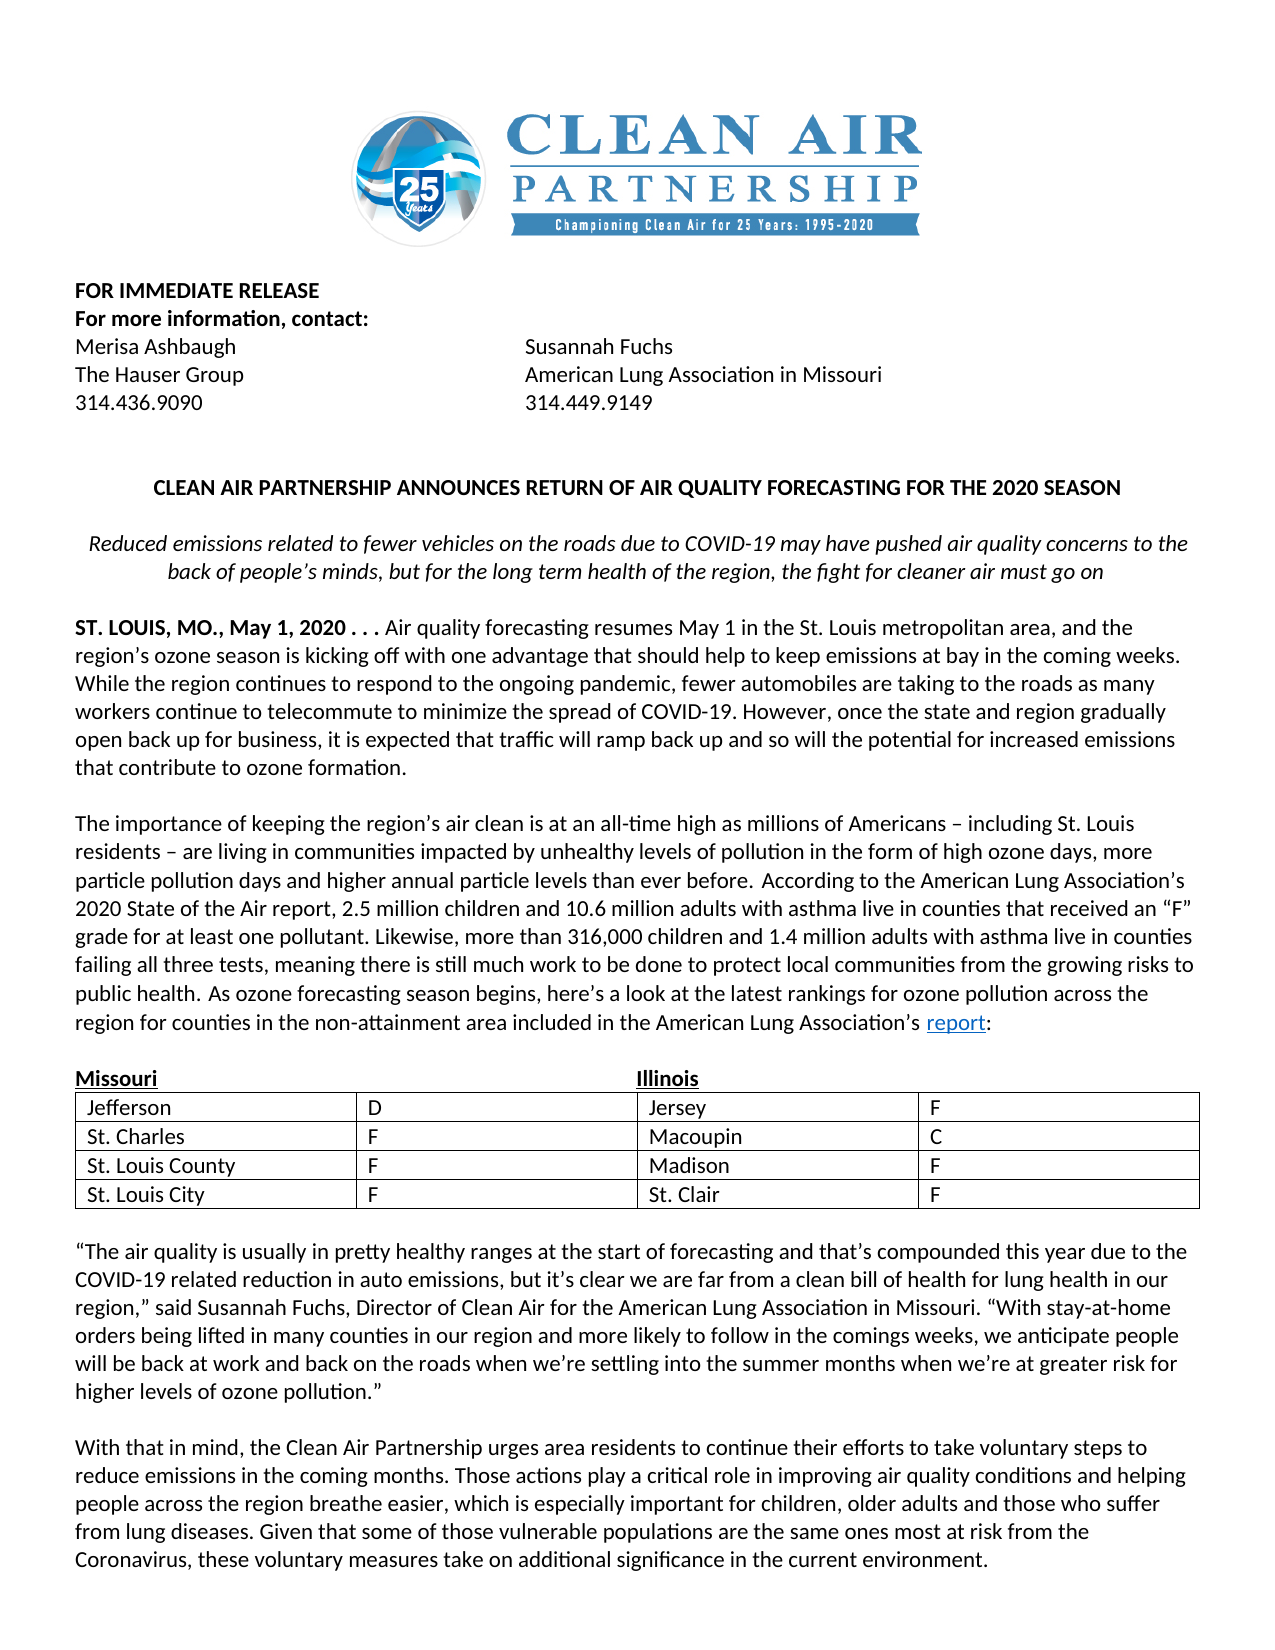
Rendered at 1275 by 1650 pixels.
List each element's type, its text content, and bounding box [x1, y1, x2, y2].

table_cell F [357, 1151, 637, 1179]
text Reduced emissions related to fewer vehicles on the roads due to COVID-19 may have pushed air quality concerns to the back of people’s minds, but for the long term health of the region, the fight for cleaner air must go on [75, 529, 1200, 585]
text CLEAN AIR PARTNERSHIP ANNOUNCES RETURN OF AIR QUALITY FORECASTING FOR THE 2020 SEASON [75, 473, 1200, 501]
text FOR IMMEDIATE RELEASE [75, 276, 1200, 304]
table_cell St. Charles [76, 1122, 356, 1150]
text 314.436.9090 314.449.9149 [75, 388, 1200, 416]
picture [318, 75, 957, 277]
table_cell C [919, 1122, 1199, 1150]
table_cell St. Clair [638, 1180, 918, 1208]
text Merisa Ashbaugh Susannah Fuchs [75, 332, 1200, 360]
table_header Jersey [638, 1093, 918, 1121]
table_cell F [357, 1122, 637, 1150]
table_cell F [919, 1151, 1199, 1179]
text “The air quality is usually in pretty healthy ranges at the start of forecasting and that’s compounded this year due to the COVID-19 related reduction in auto emissions, but it’s clear we are far from a clean bill of health for lung health in our region,” said Susannah Fuchs, Director of Clean Air for the American Lung Association in Missouri. “With stay-at-home orders being lifted in many counties in our region and more likely to follow in the comings weeks, we anticipate people will be back at work and back on the roads when we’re settling into the summer months when we’re at greater risk for higher levels of ozone pollution.” [75, 1237, 1200, 1405]
table_header D [357, 1093, 637, 1121]
table_cell Madison [638, 1151, 918, 1179]
table_cell St. Louis County [76, 1151, 356, 1179]
text The importance of keeping the region’s air clean is at an all-time high as millions of Americans – including St. Louis residents – are living in communities impacted by unhealthy levels of pollution in the form of high ozone days, more particle pollution days and higher annual particle levels than ever before. According to the American Lung Association’s 2020 State of the Air report, 2.5 million children and 10.6 million adults with asthma live in counties that received an “F” grade for at least one pollutant. Likewise, more than 316,000 children and 1.4 million adults with asthma live in counties failing all three tests, meaning there is still much work to be done to protect local communities from the growing risks to public health. As ozone forecasting season begins, here’s a look at the latest rankings for ozone pollution across the region for counties in the non-attainment area included in the American Lung Association’s report: [75, 809, 1200, 1036]
text ST. LOUIS, MO., May 1, 2020 . . . Air quality forecasting resumes May 1 in the St. Louis metropolitan area, and the region’s ozone season is kicking off with one advantage that should help to keep emissions at bay in the coming weeks. While the region continues to respond to the ongoing pandemic, fewer automobiles are taking to the roads as many workers continue to telecommute to minimize the spread of COVID-19. However, once the state and region gradually open back up for business, it is expected that traffic will ramp back up and so will the potential for increased emissions that contribute to ozone formation. [75, 613, 1200, 781]
text For more information, contact: [75, 304, 1200, 332]
table_header F [919, 1093, 1199, 1121]
text The Hauser Group American Lung Association in Missouri [75, 360, 1200, 388]
text Missouri Illinois [75, 1064, 1200, 1092]
table_cell F [919, 1180, 1199, 1208]
table_cell St. Louis City [76, 1180, 356, 1208]
table_cell F [357, 1180, 637, 1208]
table_cell Macoupin [638, 1122, 918, 1150]
text With that in mind, the Clean Air Partnership urges area residents to continue their efforts to take voluntary steps to reduce emissions in the coming months. Those actions play a critical role in improving air quality conditions and helping people across the region breathe easier, which is especially important for children, older adults and those who suffer from lung diseases. Given that some of those vulnerable populations are the same ones most at risk from the Coronavirus, these voluntary measures take on additional significance in the current environment. [75, 1433, 1200, 1573]
table_header Jefferson [76, 1093, 356, 1121]
